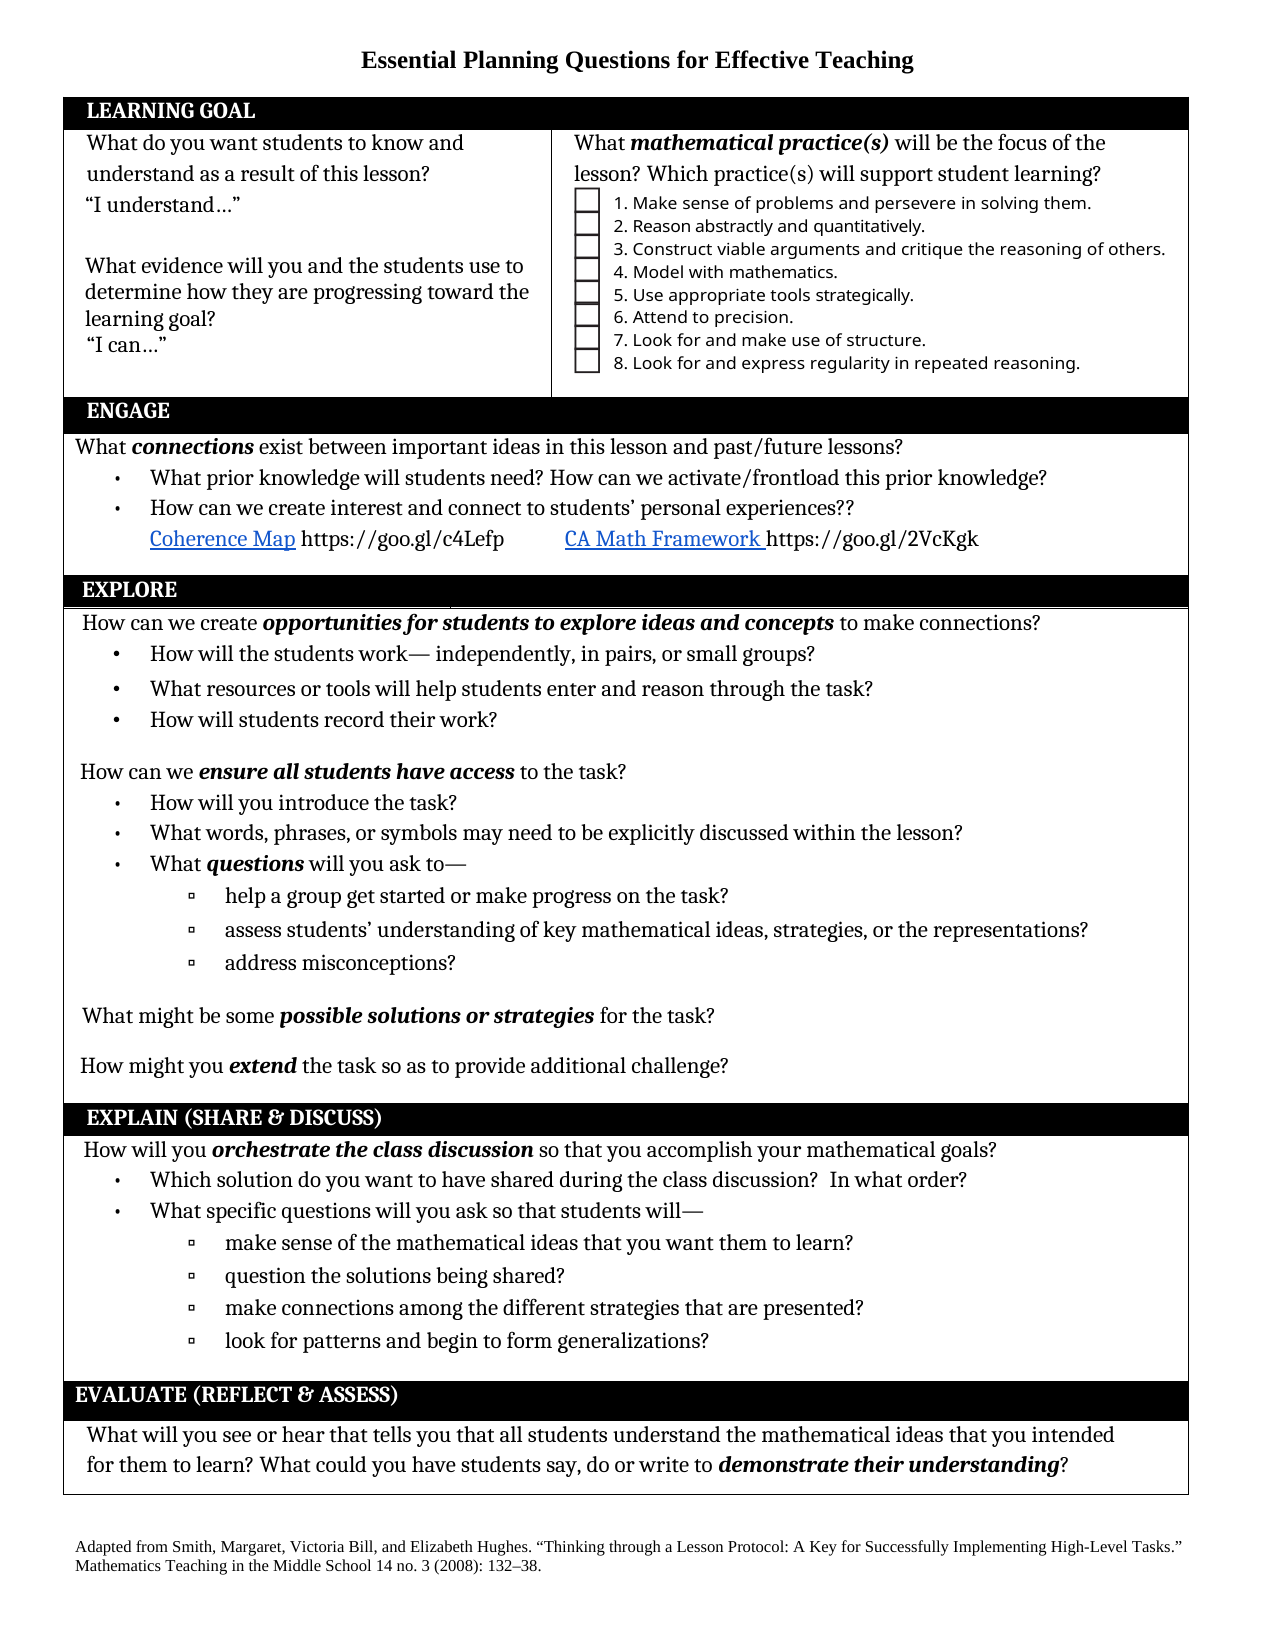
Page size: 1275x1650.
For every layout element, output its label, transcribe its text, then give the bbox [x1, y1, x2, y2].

table_cell What mathematical practice(s) will be the focus of the lesson? Which practice(s) will support student learning? 1. Make sense of problems and persevere in solving them. 2. Reason abstractly and quantitatively. 3. Construct viable arguments and critique the reasoning of others. 4. Model with mathematics. 5. Use appropriate tools strategically. 6. Attend to precision. 7. Look for and make use of structure. 8. Look for and express regularity in repeated reasoning. [552, 130, 1188, 397]
table_header LEARNING GOAL [64, 98, 1188, 129]
table_cell How will you orchestrate the class discussion so that you accomplish your mathematical goals? Which solution do you want to have shared during the class discussion? In what order? What specific questions will you ask so that students will— make sense of the mathematical ideas that you want them to learn? question the solutions being shared? make connections among the different strategies that are presented? look for patterns and begin to form generalizations? [64, 1136, 1188, 1381]
table_cell What do you want students to know and understand as a result of this lesson? “I understand…” What evidence will you and the students use to determine how they are progressing toward the learning goal? “I can…” [64, 130, 551, 397]
table_cell How can we create opportunities for students to explore ideas and concepts to make connections? How will the students work— independently, in pairs, or small groups? What resources or tools will help students enter and reason through the task? How will students record their work? How can we ensure all students have access to the task? How will you introduce the task? What words, phrases, or symbols may need to be explicitly discussed within the lesson? What questions will you ask to— help a group get started or make progress on the task? assess students’ understanding of key mathematical ideas, strategies, or the representations? address misconceptions? What might be some possible solutions or strategies for the task? How might you extend the task so as to provide additional challenge? [64, 609, 1188, 1102]
table_cell What will you see or hear that tells you that all students understand the mathematical ideas that you intended for them to learn? What could you have students say, do or write to demonstrate their understanding? [64, 1421, 1188, 1494]
table_header EXPLAIN (SHARE & DISCUSS) [64, 1105, 1188, 1135]
table_cell What connections exist between important ideas in this lesson and past/future lessons? What prior knowledge will students need? How can we activate/frontload this prior knowledge? How can we create interest and connect to students’ personal experiences?? Coherence Map https://goo.gl/c4Lefp CA Math Framework https://goo.gl/2VcKgk [64, 434, 1188, 575]
table_cell [451, 576, 1188, 607]
table_cell EVALUATE (REFLECT & ASSESS) [64, 1382, 1188, 1420]
table_cell ENGAGE [64, 398, 1188, 433]
table_cell EXPLORE [64, 576, 450, 607]
